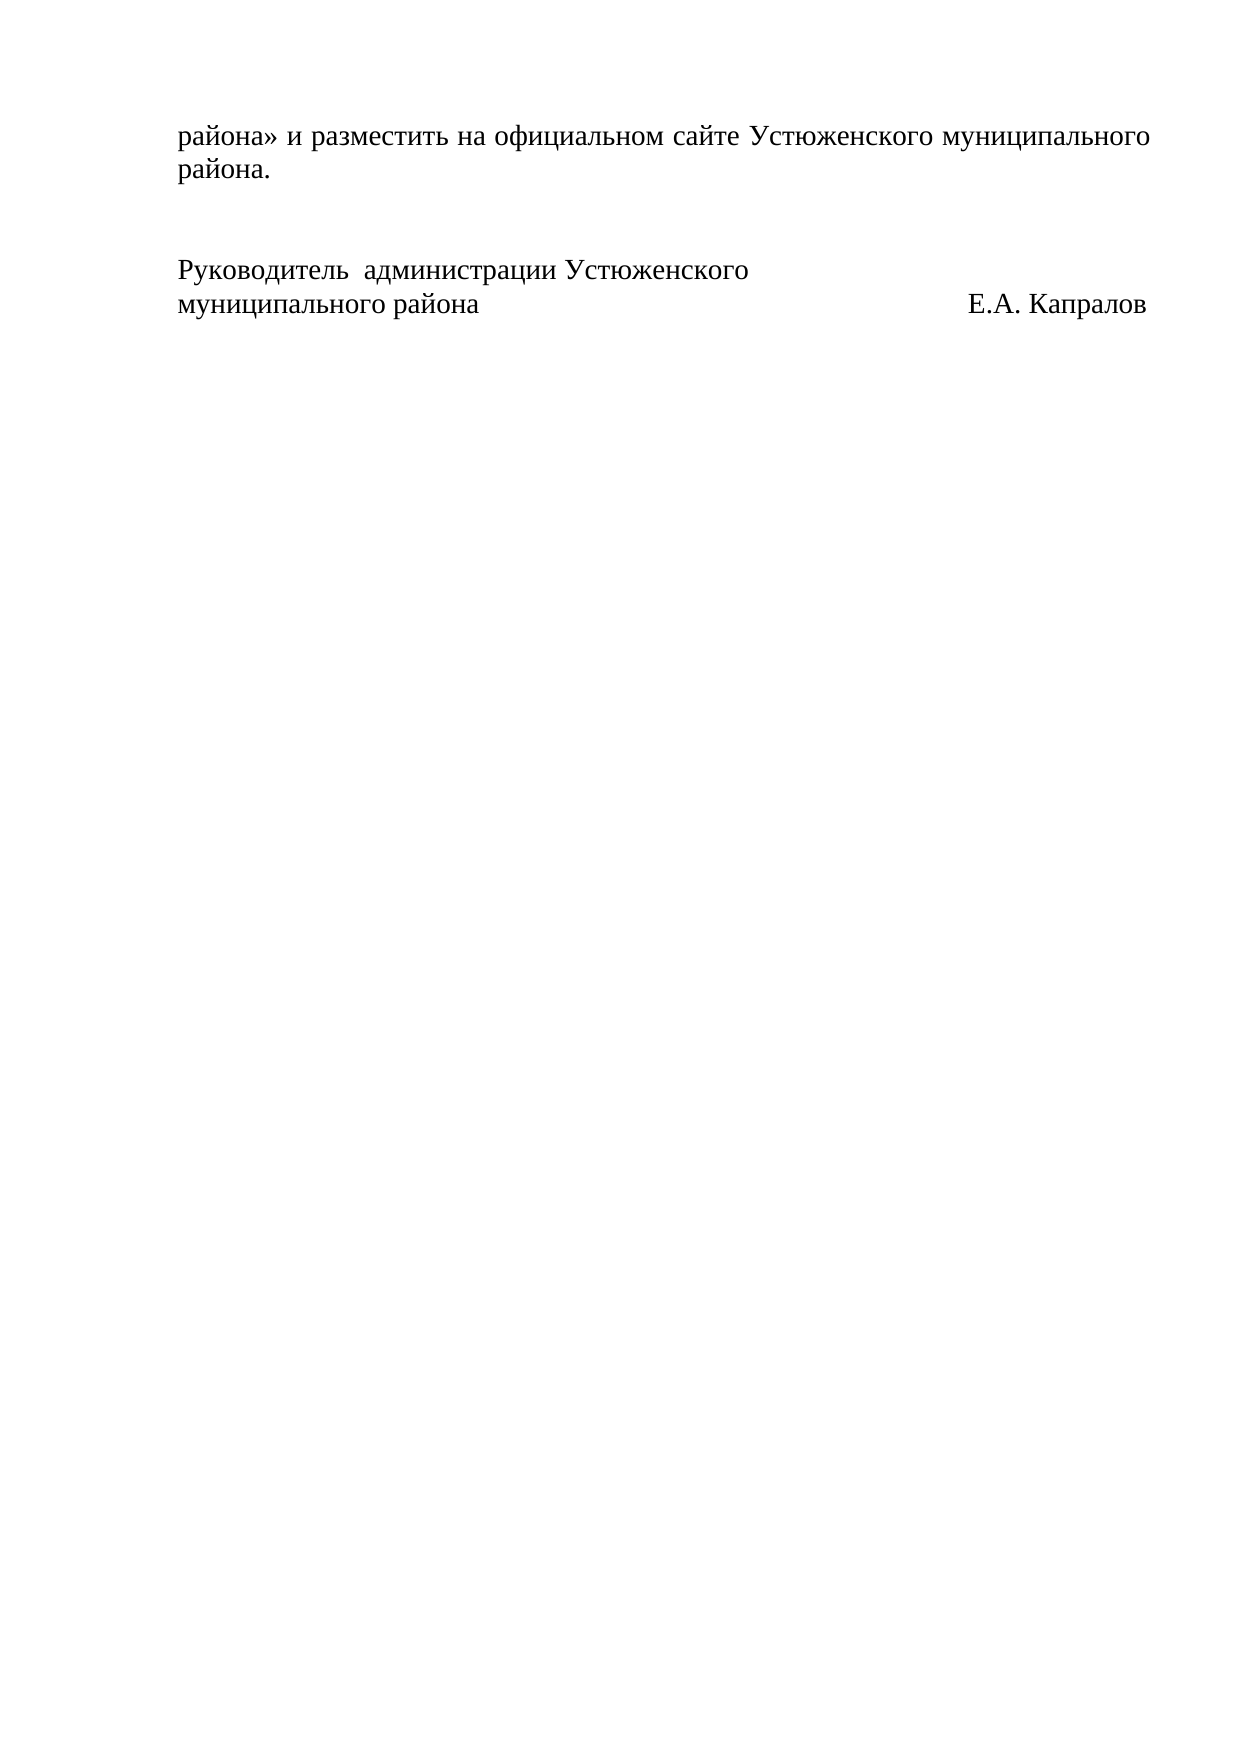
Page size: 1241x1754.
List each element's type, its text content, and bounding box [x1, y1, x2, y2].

text муниципального района Е.А. Капралов [177, 286, 1152, 319]
text Руководитель администрации Устюженского [177, 252, 1152, 286]
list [177, 118, 1152, 185]
